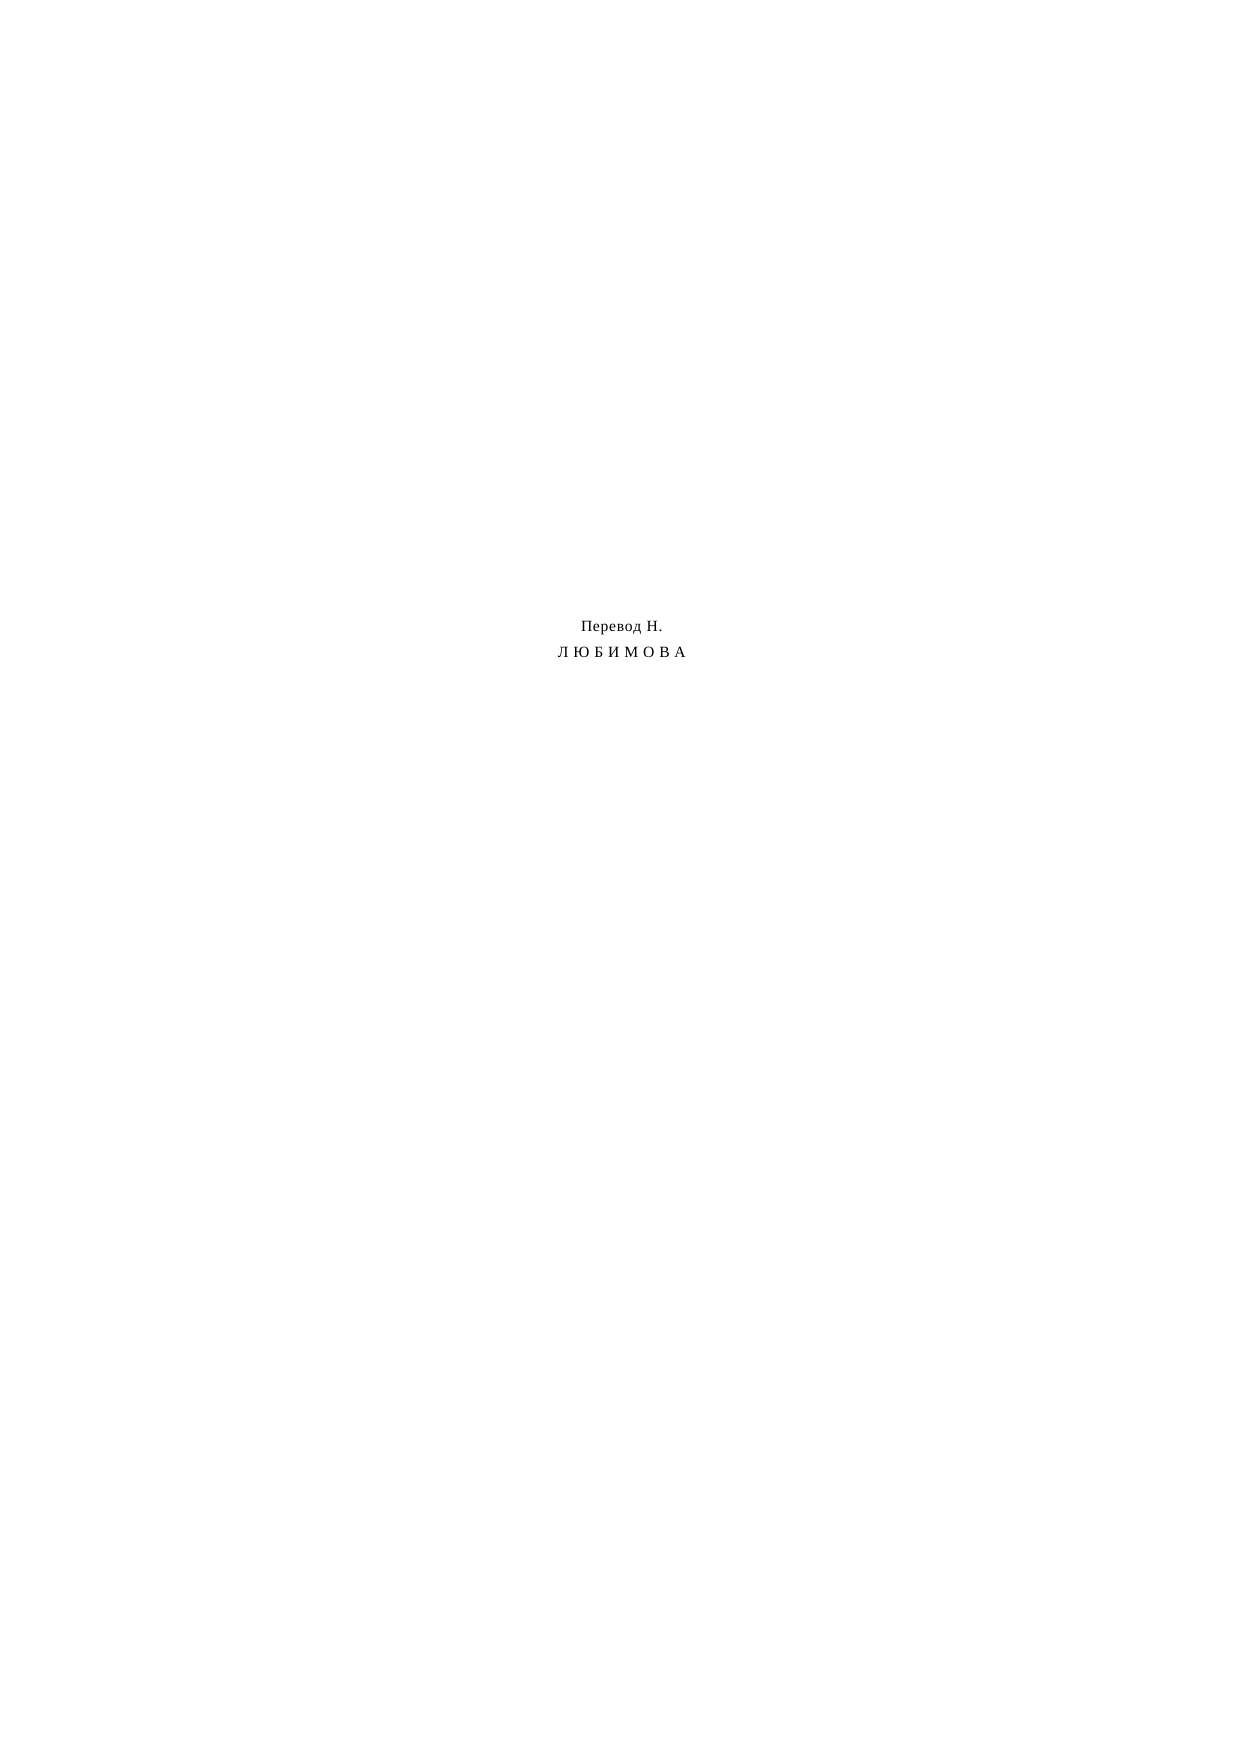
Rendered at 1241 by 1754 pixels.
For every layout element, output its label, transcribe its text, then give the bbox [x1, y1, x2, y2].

text Перевод Н. ЛЮБИМОВА [522, 610, 721, 662]
